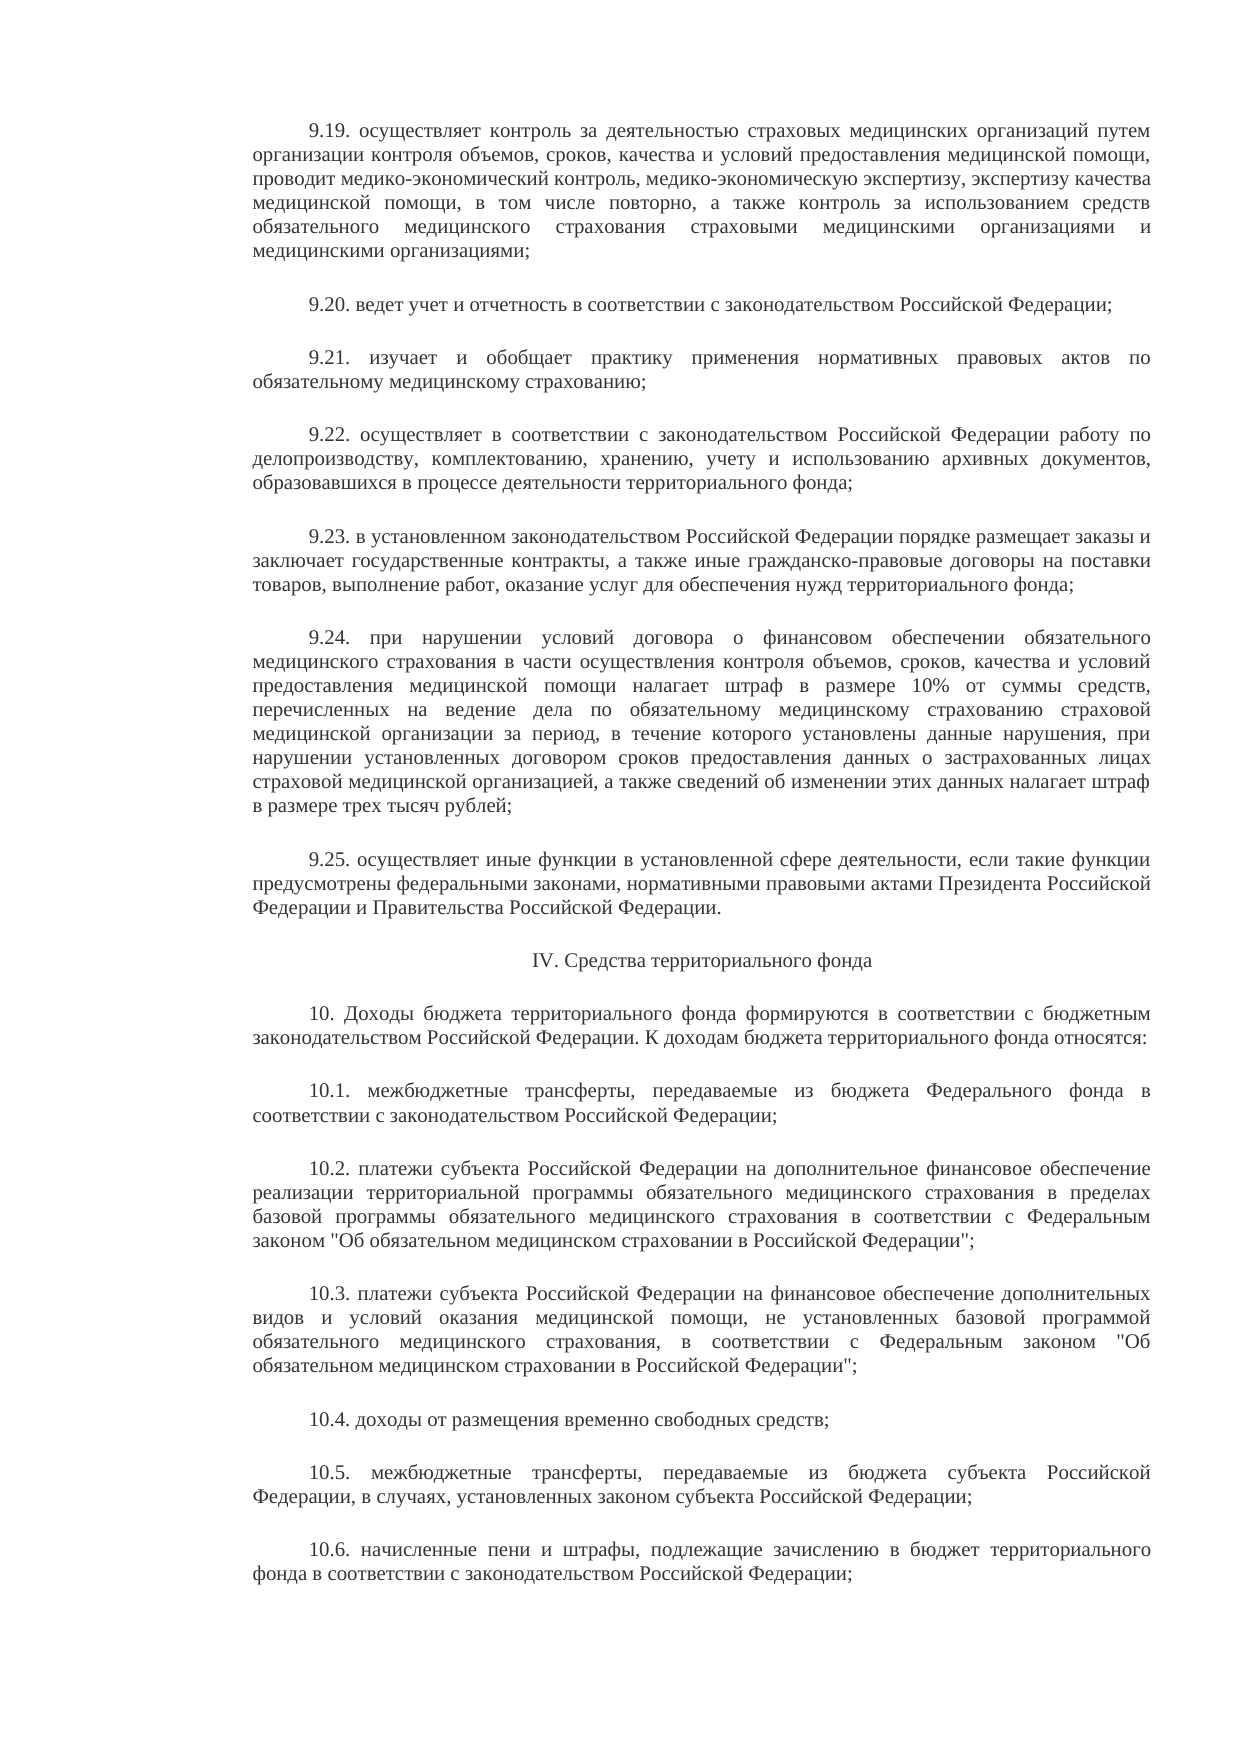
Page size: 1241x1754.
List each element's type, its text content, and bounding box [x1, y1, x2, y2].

text 10.5. межбюджетные трансферты, передаваемые из бюджета субъекта Российской Федерации, в случаях, установленных законом субъекта Российской Федерации; [252, 1460, 1152, 1508]
text 9.25. осуществляет иные функции в установленной сфере деятельности, если такие функции предусмотрены федеральными законами, нормативными правовыми актами Президента Российской Федерации и Правительства Российской Федерации. [252, 847, 1152, 919]
text IV. Средства территориального фонда [252, 948, 1152, 972]
text 10.2. платежи субъекта Российской Федерации на дополнительное финансовое обеспечение реализации территориальной программы обязательного медицинского страхования в пределах базовой программы обязательного медицинского страхования в соответствии с Федеральным законом "Об обязательном медицинском страховании в Российской Федерации"; [252, 1156, 1152, 1252]
text 10.3. платежи субъекта Российской Федерации на финансовое обеспечение дополнительных видов и условий оказания медицинской помощи, не установленных базовой программой обязательного медицинского страхования, в соответствии с Федеральным законом "Об обязательном медицинском страховании в Российской Федерации"; [252, 1281, 1152, 1377]
text 9.19. осуществляет контроль за деятельностью страховых медицинских организаций путем организации контроля объемов, сроков, качества и условий предоставления медицинской помощи, проводит медико-экономический контроль, медико-экономическую экспертизу, экспертизу качества медицинской помощи, в том числе повторно, а также контроль за использованием средств обязательного медицинского страхования страховыми медицинскими организациями и медицинскими организациями; [252, 118, 1152, 262]
text 10. Доходы бюджета территориального фонда формируются в соответствии с бюджетным законодательством Российской Федерации. К доходам бюджета территориального фонда относятся: [252, 1001, 1152, 1049]
text 10.1. межбюджетные трансферты, передаваемые из бюджета Федерального фонда в соответствии с законодательством Российской Федерации; [252, 1078, 1152, 1127]
text 9.21. изучает и обобщает практику применения нормативных правовых актов по обязательному медицинскому страхованию; [252, 345, 1152, 393]
text 9.22. осуществляет в соответствии с законодательством Российской Федерации работу по делопроизводству, комплектованию, хранению, учету и использованию архивных документов, образовавшихся в процессе деятельности территориального фонда; [252, 422, 1152, 494]
text 9.24. при нарушении условий договора о финансовом обеспечении обязательного медицинского страхования в части осуществления контроля объемов, сроков, качества и условий предоставления медицинской помощи налагает штраф в размере 10% от суммы средств, перечисленных на ведение дела по обязательному медицинскому страхованию страховой медицинской организации за период, в течение которого установлены данные нарушения, при нарушении установленных договором сроков предоставления данных о застрахованных лицах страховой медицинской организацией, а также сведений об изменении этих данных налагает штраф в размере трех тысяч рублей; [252, 625, 1152, 817]
text 10.4. доходы от размещения временно свободных средств; [252, 1407, 1152, 1431]
text 10.6. начисленные пени и штрафы, подлежащие зачислению в бюджет территориального фонда в соответствии с законодательством Российской Федерации; [252, 1537, 1152, 1585]
text 9.23. в установленном законодательством Российской Федерации порядке размещает заказы и заключает государственные контракты, а также иные гражданско-правовые договоры на поставки товаров, выполнение работ, оказание услуг для обеспечения нужд территориального фонда; [252, 523, 1152, 596]
text 9.20. ведет учет и отчетность в соответствии с законодательством Российской Федерации; [252, 292, 1152, 316]
